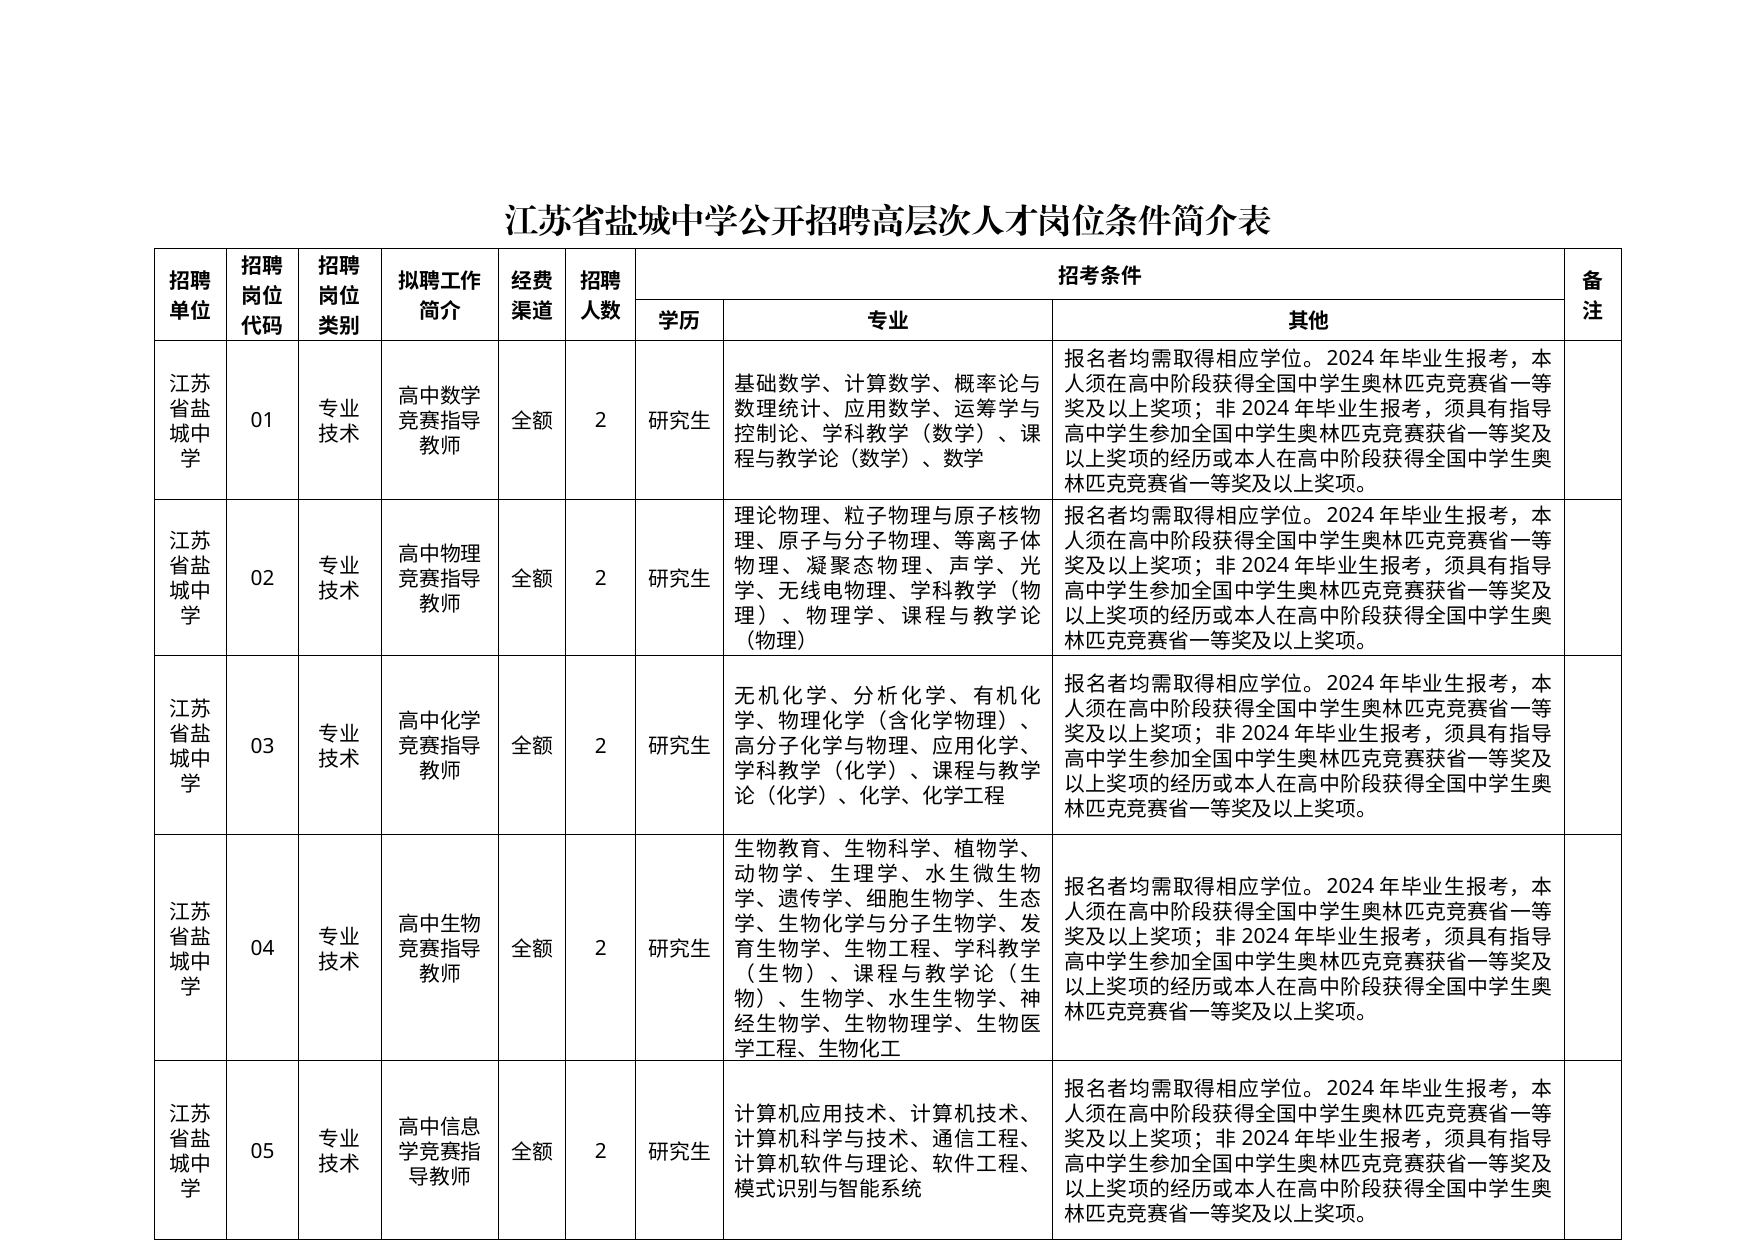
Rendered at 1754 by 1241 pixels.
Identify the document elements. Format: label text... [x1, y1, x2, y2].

table_cell 招聘人数 [566, 249, 635, 340]
table_cell 2 [566, 656, 635, 834]
table_cell 基础数学、计算数学、概率论与数理统计、应用数学、运筹学与控制论、学科教学（数学）、课程与教学论（数学）、数学 [724, 341, 1052, 498]
table_cell 理论物理、粒子物理与原子核物理、原子与分子物理、等离子体物理、凝聚态物理、声学、光学、无线电物理、学科教学（物理）、物理学、课程与教学论（物理） [724, 500, 1052, 655]
table_cell 报名者均需取得相应学位。2024年毕业生报考，本人须在高中阶段获得全国中学生奥林匹克竞赛省一等奖及以上奖项；非2024年毕业生报考，须具有指导高中学生参加全国中学生奥林匹克竞赛获省一等奖及以上奖项的经历或本人在高中阶段获得全国中学生奥林匹克竞赛省一等奖及以上奖项。 [1053, 341, 1564, 498]
table_cell 学历 [636, 300, 723, 340]
table_cell 拟聘工作简介 [382, 249, 498, 340]
table_cell 01 [227, 341, 298, 498]
table_cell 研究生 [636, 500, 723, 655]
table_cell 招考条件 [636, 249, 1564, 299]
table_header 江苏省盐城中学公开招聘高层次人才岗位条件简介表 [154, 197, 1621, 248]
table_cell 2 [566, 500, 635, 655]
table_cell 无机化学、分析化学、有机化学、物理化学（含化学物理）、高分子化学与物理、应用化学、学科教学（化学）、课程与教学论（化学）、化学、化学工程 [724, 656, 1052, 834]
table_cell 招聘岗位代码 [227, 249, 298, 340]
table_cell 全额 [499, 500, 565, 655]
table_cell [1565, 341, 1621, 498]
table_cell 招聘岗位类别 [299, 249, 381, 340]
table_cell 研究生 [636, 341, 723, 498]
table_cell 研究生 [636, 1061, 723, 1239]
table_cell 高中化学竞赛指导教师 [382, 656, 498, 834]
table_cell 江苏省盐城中学 [155, 835, 226, 1060]
table_cell 专业技术 [299, 500, 381, 655]
table_cell 专业技术 [299, 1061, 381, 1239]
table_cell [1565, 1061, 1621, 1239]
table_cell 其他 [1053, 300, 1564, 340]
table_cell 招聘单位 [155, 249, 226, 340]
table_cell [1565, 656, 1621, 834]
table_cell 专业技术 [299, 341, 381, 498]
table_cell 专业技术 [299, 835, 381, 1060]
table_cell 高中生物竞赛指导教师 [382, 835, 498, 1060]
table_cell 计算机应用技术、计算机技术、计算机科学与技术、通信工程、计算机软件与理论、软件工程、模式识别与智能系统 [724, 1061, 1052, 1239]
table_cell 全额 [499, 656, 565, 834]
table_cell [1565, 835, 1621, 1060]
table_cell 03 [227, 656, 298, 834]
table_cell 研究生 [636, 656, 723, 834]
table_cell 05 [227, 1061, 298, 1239]
table_cell 研究生 [636, 835, 723, 1060]
table_cell 2 [566, 1061, 635, 1239]
table_cell 江苏省盐城中学 [155, 656, 226, 834]
table_cell 高中数学竞赛指导教师 [382, 341, 498, 498]
table_cell 报名者均需取得相应学位。2024年毕业生报考，本人须在高中阶段获得全国中学生奥林匹克竞赛省一等奖及以上奖项；非2024年毕业生报考，须具有指导高中学生参加全国中学生奥林匹克竞赛获省一等奖及以上奖项的经历或本人在高中阶段获得全国中学生奥林匹克竞赛省一等奖及以上奖项。 [1053, 835, 1564, 1060]
table_cell 高中物理竞赛指导教师 [382, 500, 498, 655]
table_cell 全额 [499, 835, 565, 1060]
table_cell 专业技术 [299, 656, 381, 834]
table_cell 全额 [499, 341, 565, 498]
table_cell 2 [566, 341, 635, 498]
table_cell 江苏省盐城中学 [155, 500, 226, 655]
table_cell 江苏省盐城中学 [155, 1061, 226, 1239]
table_cell 全额 [499, 1061, 565, 1239]
table_cell 经费渠道 [499, 249, 565, 340]
table_cell 生物教育、生物科学、植物学、动物学、生理学、水生微生物学、遗传学、细胞生物学、生态学、生物化学与分子生物学、发育生物学、生物工程、学科教学（生物）、课程与教学论（生物）、生物学、水生生物学、神经生物学、生物物理学、生物医学工程、生物化工 [724, 835, 1052, 1060]
table_cell [1565, 500, 1621, 655]
table_cell 02 [227, 500, 298, 655]
table_cell 高中信息学竞赛指导教师 [382, 1061, 498, 1239]
table_cell 备注 [1565, 249, 1621, 340]
table_cell 江苏省盐城中学 [155, 341, 226, 498]
table_cell 报名者均需取得相应学位。2024年毕业生报考，本人须在高中阶段获得全国中学生奥林匹克竞赛省一等奖及以上奖项；非2024年毕业生报考，须具有指导高中学生参加全国中学生奥林匹克竞赛获省一等奖及以上奖项的经历或本人在高中阶段获得全国中学生奥林匹克竞赛省一等奖及以上奖项。 [1053, 500, 1564, 655]
table_cell 2 [566, 835, 635, 1060]
table_cell 专业 [724, 300, 1052, 340]
table_cell 报名者均需取得相应学位。2024年毕业生报考，本人须在高中阶段获得全国中学生奥林匹克竞赛省一等奖及以上奖项；非2024年毕业生报考，须具有指导高中学生参加全国中学生奥林匹克竞赛获省一等奖及以上奖项的经历或本人在高中阶段获得全国中学生奥林匹克竞赛省一等奖及以上奖项。 [1053, 1061, 1564, 1239]
table_cell 04 [227, 835, 298, 1060]
table_cell 报名者均需取得相应学位。2024年毕业生报考，本人须在高中阶段获得全国中学生奥林匹克竞赛省一等奖及以上奖项；非2024年毕业生报考，须具有指导高中学生参加全国中学生奥林匹克竞赛获省一等奖及以上奖项的经历或本人在高中阶段获得全国中学生奥林匹克竞赛省一等奖及以上奖项。 [1053, 656, 1564, 834]
